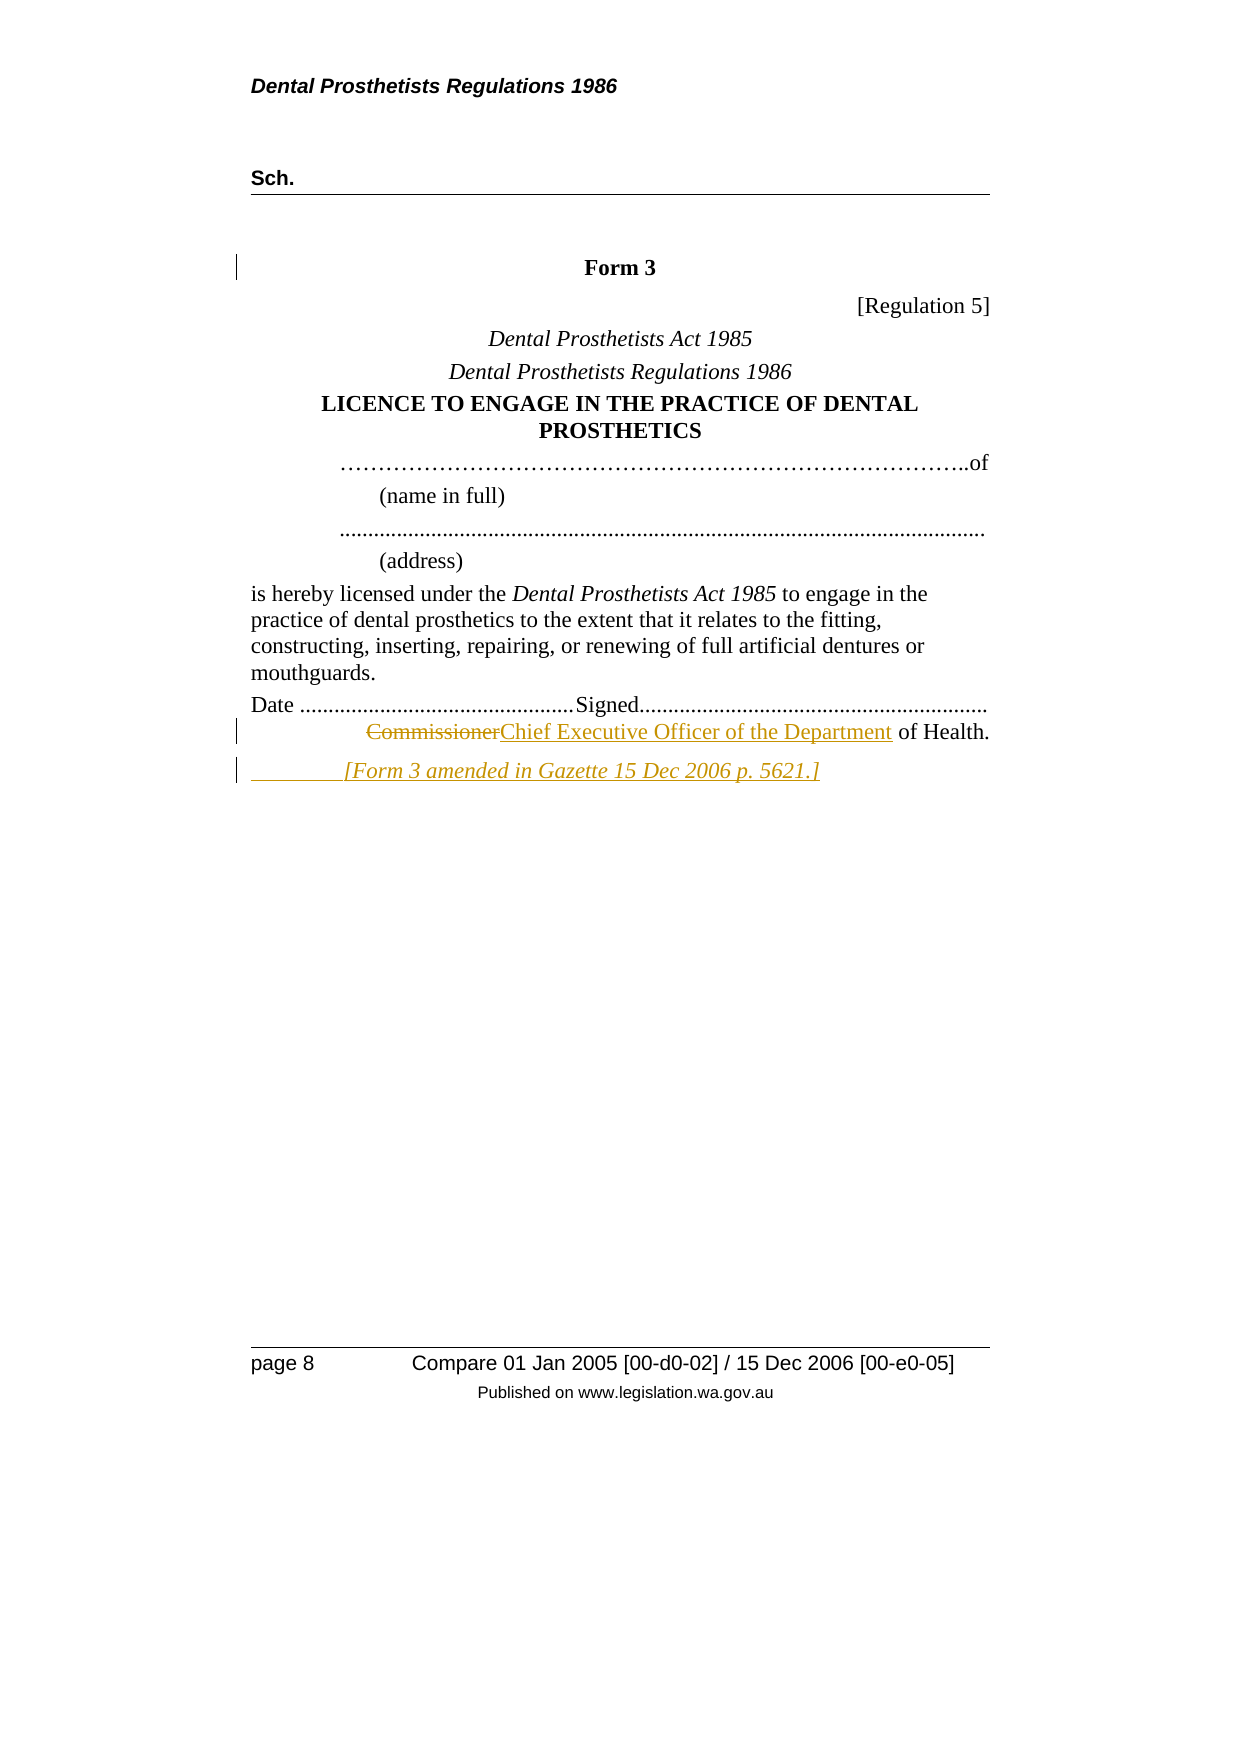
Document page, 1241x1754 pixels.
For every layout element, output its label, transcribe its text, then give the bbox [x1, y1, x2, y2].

text ................................................................................................................. [339, 514, 990, 541]
text ………………………………………………………………………..of [339, 449, 990, 476]
text of Health. [251, 718, 990, 744]
text Dental Prosthetists Regulations 1986 [251, 358, 990, 384]
text Date ................................................ Signed............................................................. [251, 691, 990, 718]
text [Regulation 5] [251, 293, 990, 319]
text (name in full) [339, 482, 990, 508]
text LICENCE TO ENGAGE IN THE PRACTICE OF DENTAL PROSTHETICS [251, 390, 990, 443]
text Form 3 [251, 254, 990, 280]
text (address) [339, 547, 990, 573]
text is hereby licensed under the Dental Prosthetists Act 1985 to engage in the practice of dental prosthetics to the extent that it relates to the fitting, constructing, inserting, repairing, or renewing of full artificial dentures or mouthguards. [251, 580, 990, 685]
text Dental Prosthetists Act 1985 [251, 325, 990, 352]
